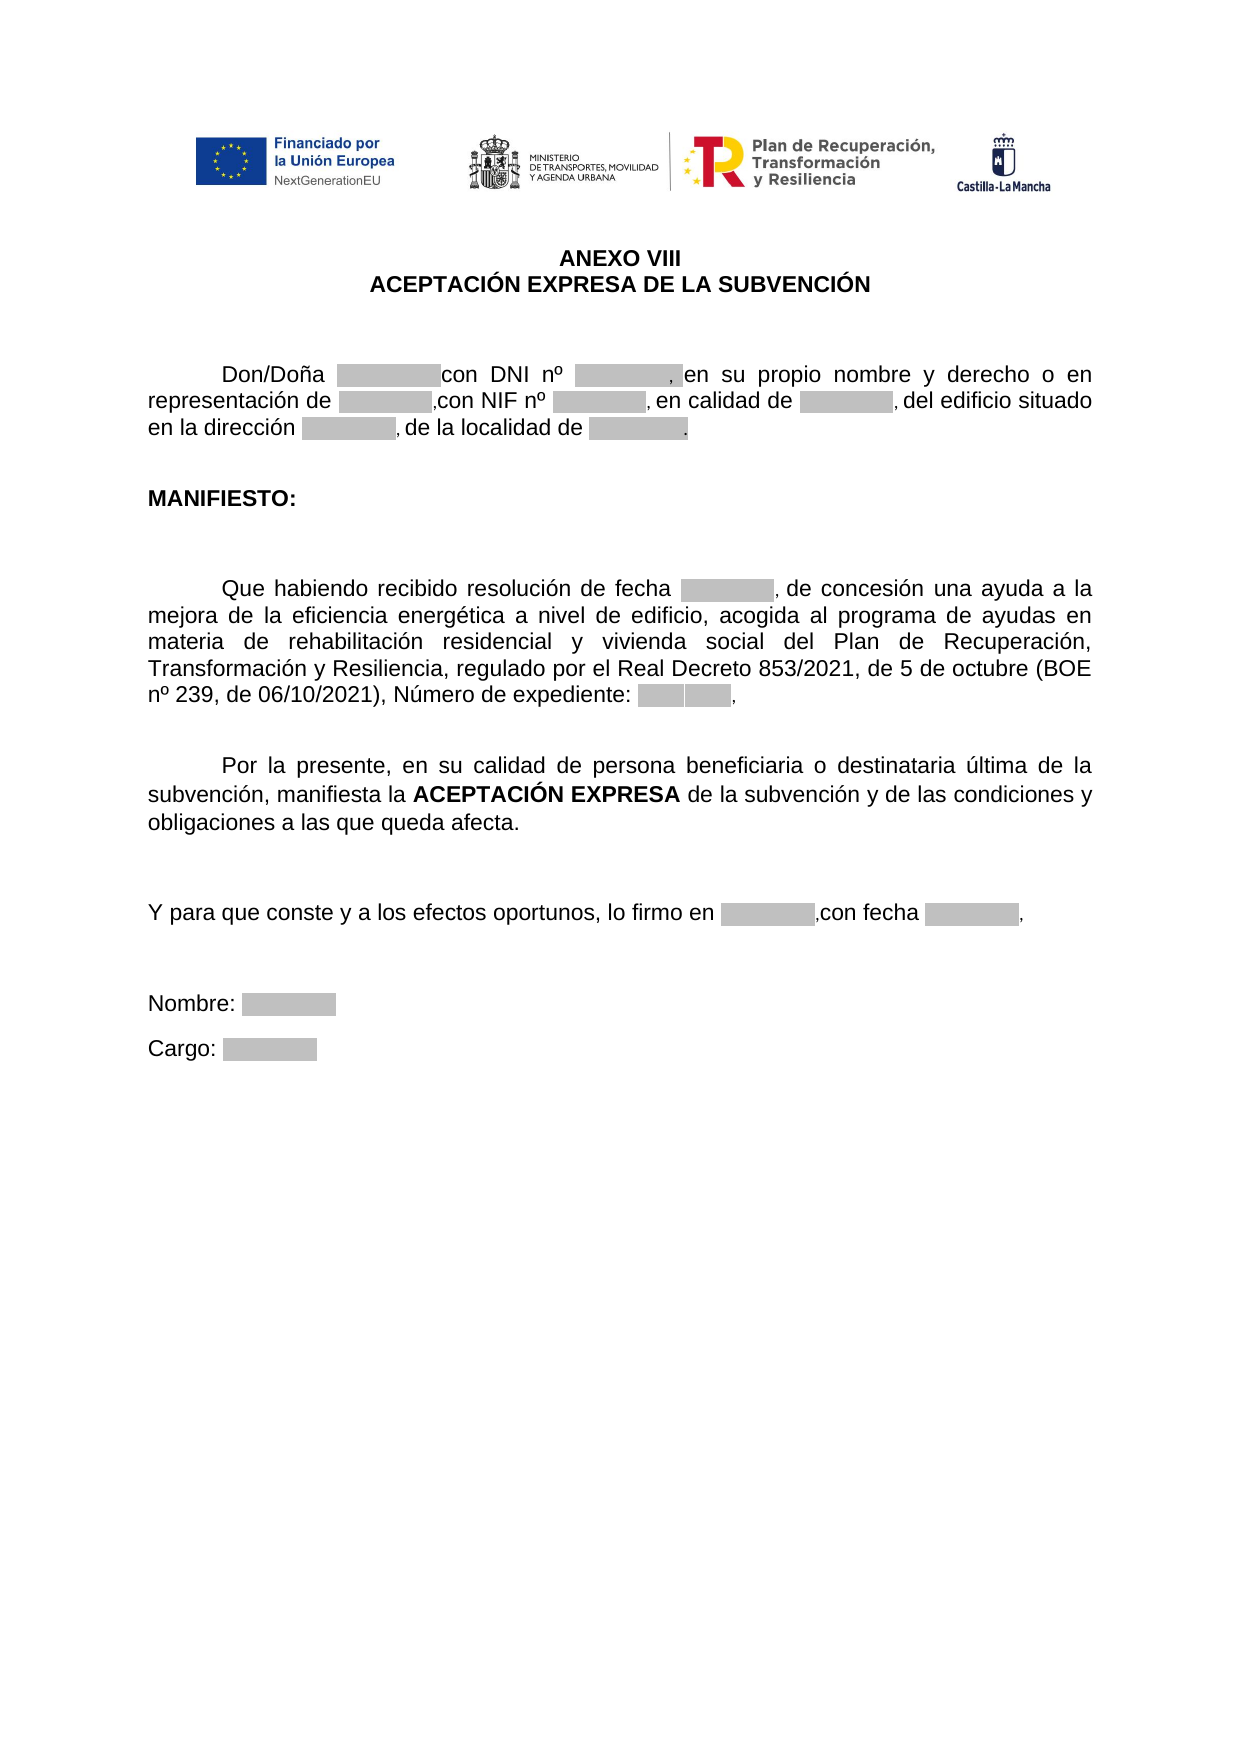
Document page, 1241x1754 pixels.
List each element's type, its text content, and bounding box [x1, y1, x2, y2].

text Don/Doña con DNI nº , en su propio nombre y derecho o en representación de ,con NIF nº , en calidad de , del edificio situado en la dirección , de la localidad de . [148, 361, 1092, 440]
text MANIFIESTO: [148, 485, 1092, 512]
text Y para que conste y a los efectos oportunos, lo firmo en ,con fecha , [148, 899, 1092, 926]
text Cargo: [148, 1035, 1092, 1061]
text Que habiendo recibido resolución de fecha , de concesión una ayuda a la mejora de la eficiencia energética a nivel de edificio, acogida al programa de ayudas en materia de rehabilitación residencial y vivienda social del Plan de Recuperación, Transformación y Resiliencia, regulado por el Real Decreto 853/2021, de 5 de octubre (BOE nº 239, de 06/10/2021), Número de expediente: , [148, 575, 1092, 707]
picture [147, 73, 1093, 245]
text ACEPTACIÓN EXPRESA DE LA SUBVENCIÓN [148, 271, 1092, 297]
text Por la presente, en su calidad de persona beneficiaria o destinataria última de la subvención, manifiesta la ACEPTACIÓN EXPRESA de la subvención y de las condiciones y obligaciones a las que queda afecta. [148, 752, 1092, 836]
text ANEXO VIII [148, 245, 1092, 271]
text Nombre: [148, 989, 1092, 1016]
